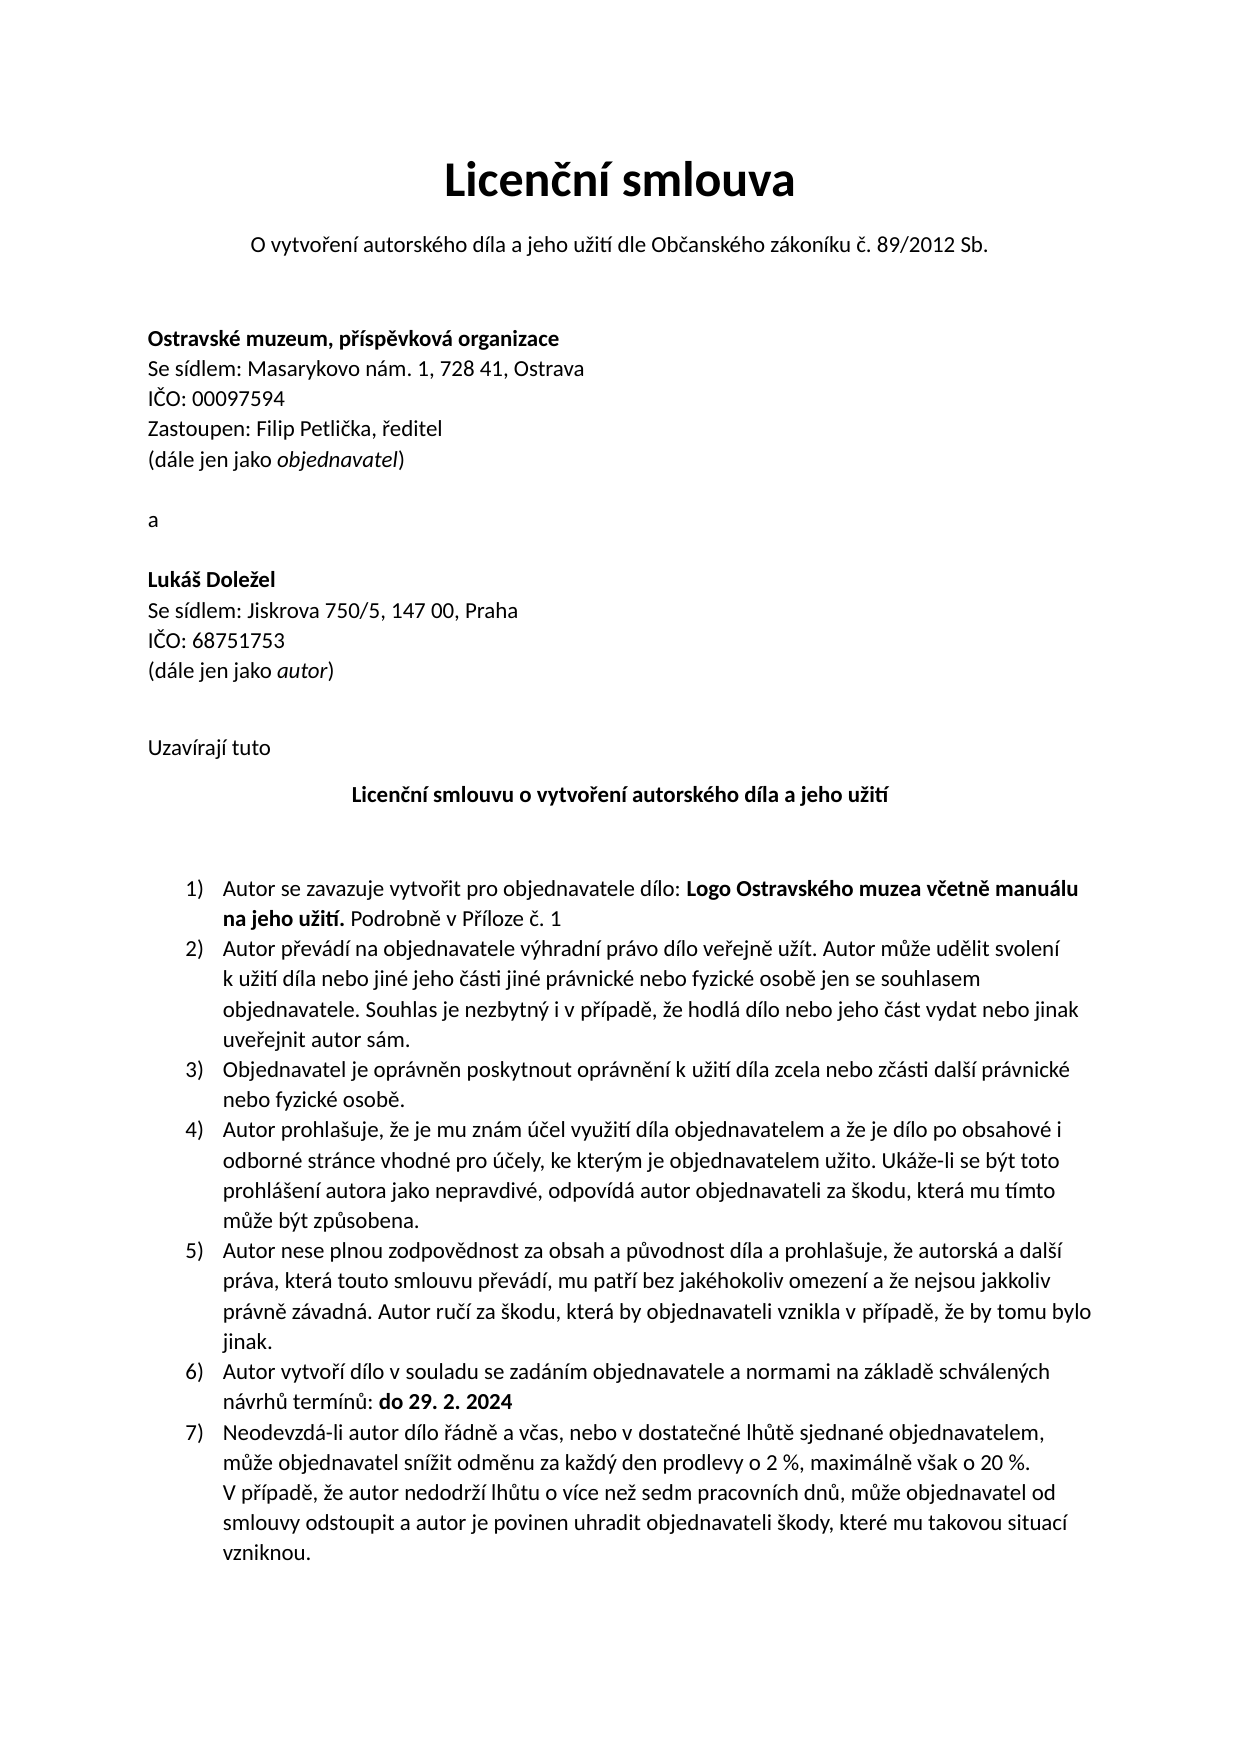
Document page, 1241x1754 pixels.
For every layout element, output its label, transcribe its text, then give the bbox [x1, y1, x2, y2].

text Se sídlem: Masarykovo nám. 1, 728 41, Ostrava [148, 354, 1093, 382]
text a [148, 505, 1093, 533]
text Ostravské muzeum, příspěvková organizace [148, 324, 1093, 352]
list Autor vytvoří dílo v souladu se zadáním objednavatele a normami na základě schválených návrhů termínů: do 29. 2. 2024 [185, 1357, 1093, 1415]
list Neodevzdá-li autor dílo řádně a včas, nebo v dostatečné lhůtě sjednané objednavatelem, může objednavatel snížit odměnu za každý den prodlevy o 2 %, maximálně však o 20 %. V případě, že autor nedodrží lhůtu o více než sedm pracovních dnů, může objednavatel od smlouvy odstoupit a autor je povinen uhradit objednavateli škody, které mu takovou situací vzniknou. [185, 1418, 1093, 1566]
text O vytvoření autorského díla a jeho užití dle Občanského zákoníku č. 89/2012 Sb. [148, 230, 1093, 258]
text Uzavírají tuto [148, 733, 1093, 761]
text Zastoupen: Filip Petlička, ředitel [148, 414, 1093, 442]
list Autor se zavazuje vytvořit pro objednavatele dílo: Logo Ostravského muzea včetně manuálu na jeho užití. Podrobně v Příloze č. 1 [185, 874, 1093, 932]
text Licenční smlouvu o vytvoření autorského díla a jeho užití [148, 780, 1093, 808]
list Autor nese plnou zodpovědnost za obsah a původnost díla a prohlašuje, že autorská a další práva, která touto smlouvu převádí, mu patří bez jakéhokoliv omezení a že nejsou jakkoliv právně závadná. Autor ručí za škodu, která by objednavateli vznikla v případě, že by tomu bylo jinak. [185, 1236, 1093, 1355]
list Autor prohlašuje, že je mu znám účel využití díla objednavatelem a že je dílo po obsahové i odborné stránce vhodné pro účely, ke kterým je objednavatelem užito. Ukáže-li se být toto prohlášení autora jako nepravdivé, odpovídá autor objednavateli za škodu, která mu tímto může být způsobena. [185, 1116, 1093, 1234]
text (dále jen jako objednavatel) [148, 445, 1093, 473]
text Licenční smlouva [148, 148, 1093, 209]
text Lukáš Doležel [148, 566, 1093, 593]
list Objednavatel je oprávněn poskytnout oprávnění k užití díla zcela nebo zčásti další právnické nebo fyzické osobě. [185, 1055, 1093, 1113]
text IČO: 00097594 [148, 384, 1093, 412]
text IČO: 68751753 [148, 626, 1093, 654]
text (dále jen jako autor) [148, 656, 1093, 684]
list Autor převádí na objednavatele výhradní právo dílo veřejně užít. Autor může udělit svolení k užití díla nebo jiné jeho části jiné právnické nebo fyzické osobě jen se souhlasem objednavatele. Souhlas je nezbytný i v případě, že hodlá dílo nebo jeho část vydat nebo jinak uveřejnit autor sám. [185, 934, 1093, 1053]
text Se sídlem: Jiskrova 750/5, 147 00, Praha [148, 596, 1093, 624]
